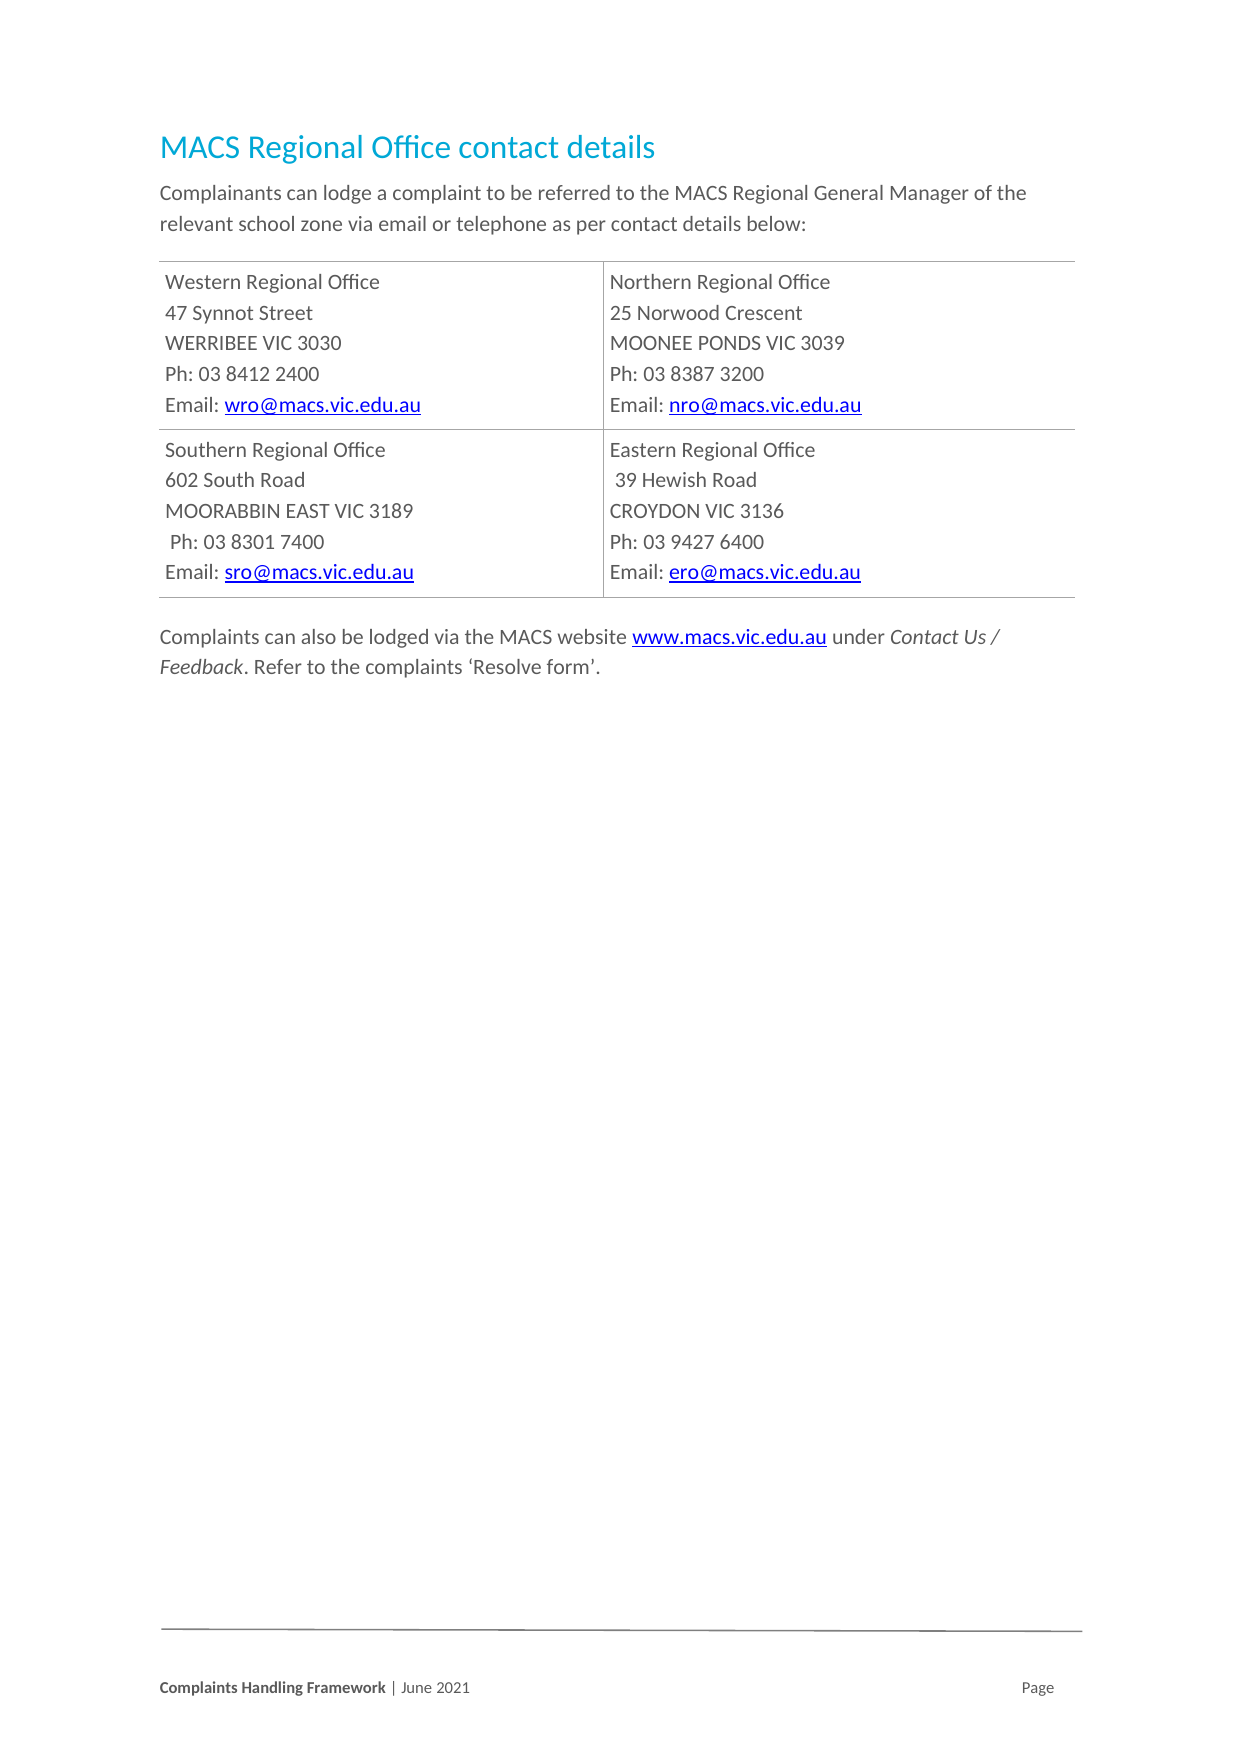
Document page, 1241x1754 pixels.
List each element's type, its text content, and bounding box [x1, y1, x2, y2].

table_cell Eastern Regional Office 39 Hewish Road CROYDON VIC 3136 Ph: 03 9427 6400 Email: ero@macs.vic.edu.au [604, 430, 1074, 597]
table_cell Southern Regional Office 602 South Road MOORABBIN EAST VIC 3189 Ph: 03 8301 7400 Email: sro@macs.vic.edu.au [159, 430, 603, 597]
subtitle MACS Regional Office contact details [159, 126, 1081, 167]
table_header Western Regional Office 47 Synnot Street WERRIBEE VIC 3030 Ph: 03 8412 2400 Email: wro@macs.vic.edu.au [159, 262, 603, 429]
text Complaints can also be lodged via the MACS website www.macs.vic.edu.au under Contact Us / Feedback. Refer to the complaints ‘Resolve form’. [159, 623, 1081, 680]
table_header Northern Regional Office 25 Norwood Crescent MOONEE PONDS VIC 3039 Ph: 03 8387 3200 Email: nro@macs.vic.edu.au [604, 262, 1074, 429]
text Complainants can lodge a complaint to be referred to the MACS Regional General Manager of the relevant school zone via email or telephone as per contact details below: [159, 179, 1081, 236]
